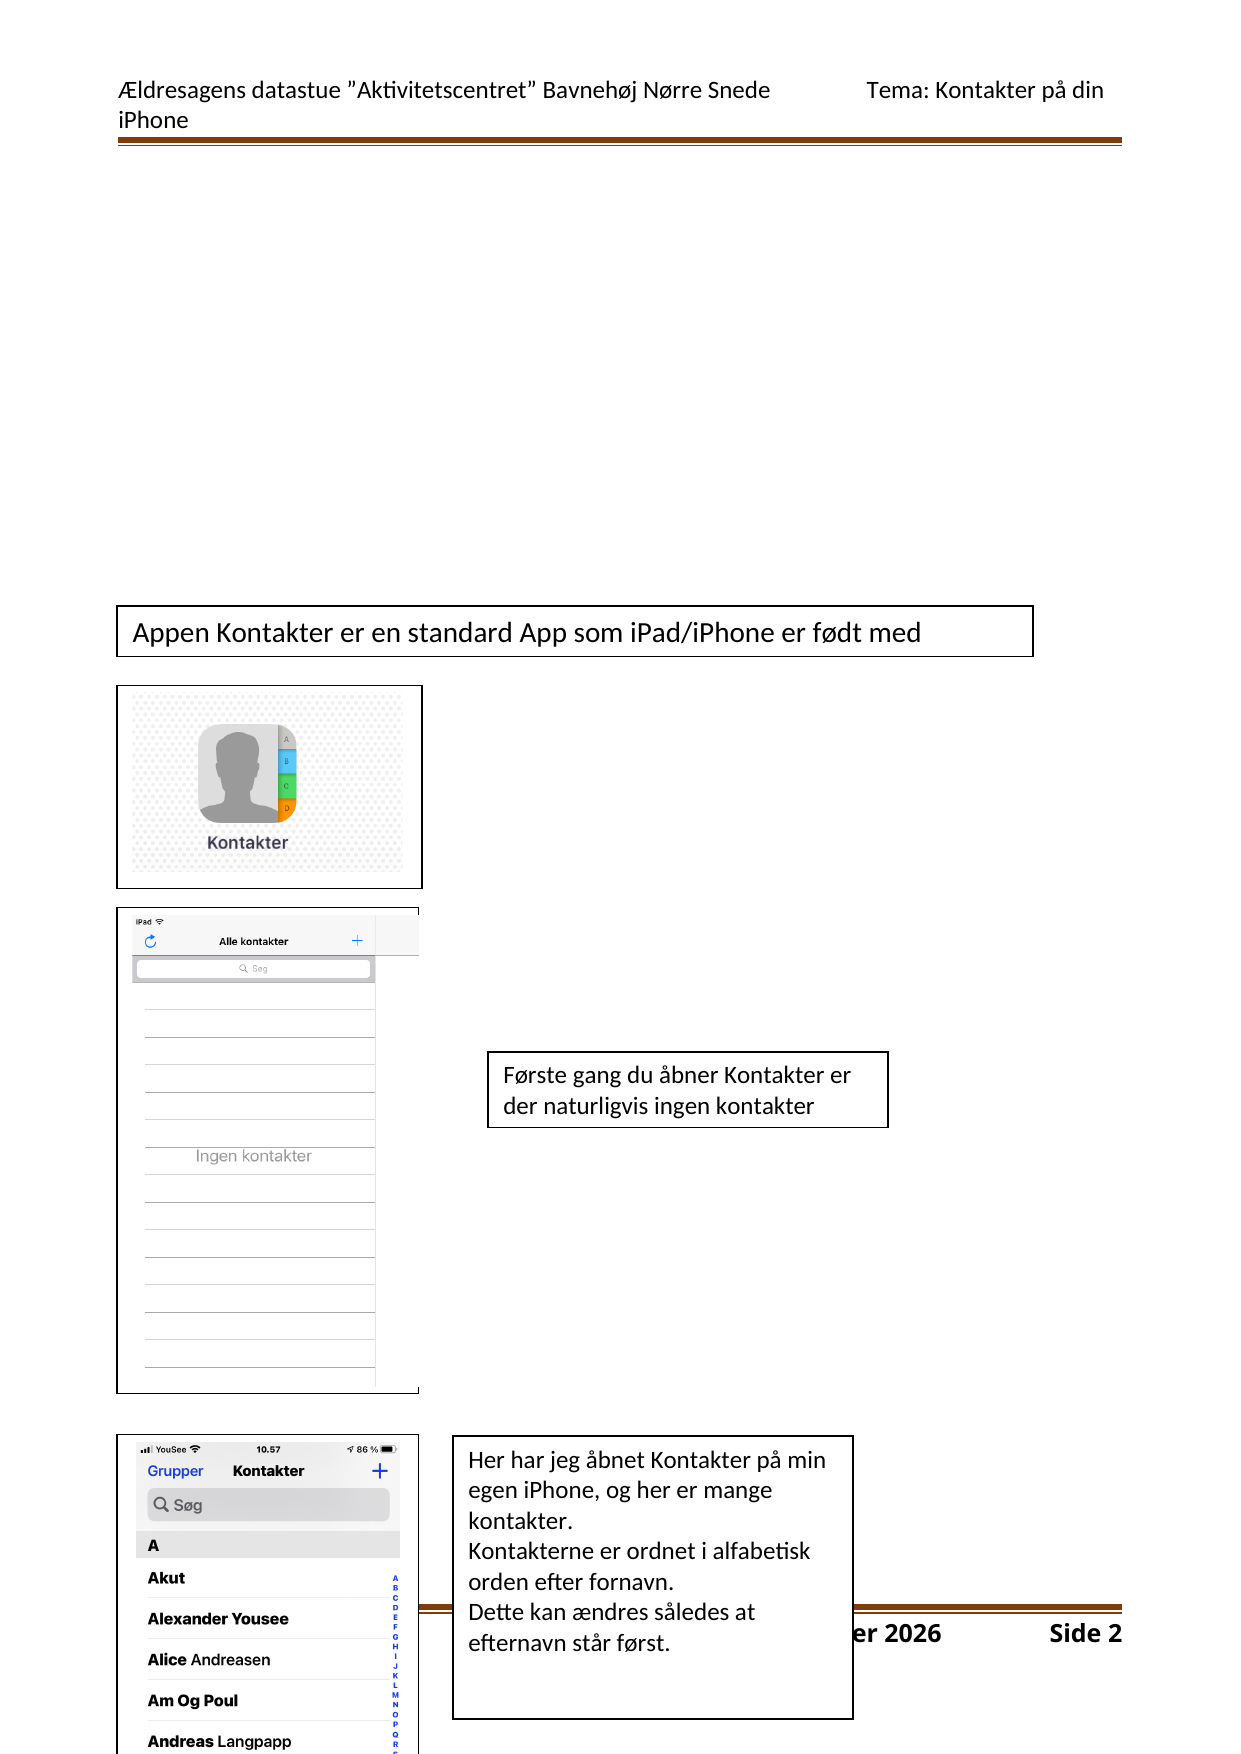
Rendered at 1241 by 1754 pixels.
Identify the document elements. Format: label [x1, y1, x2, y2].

picture [132, 692, 403, 872]
picture [136, 1442, 400, 1754]
picture [132, 915, 419, 1387]
